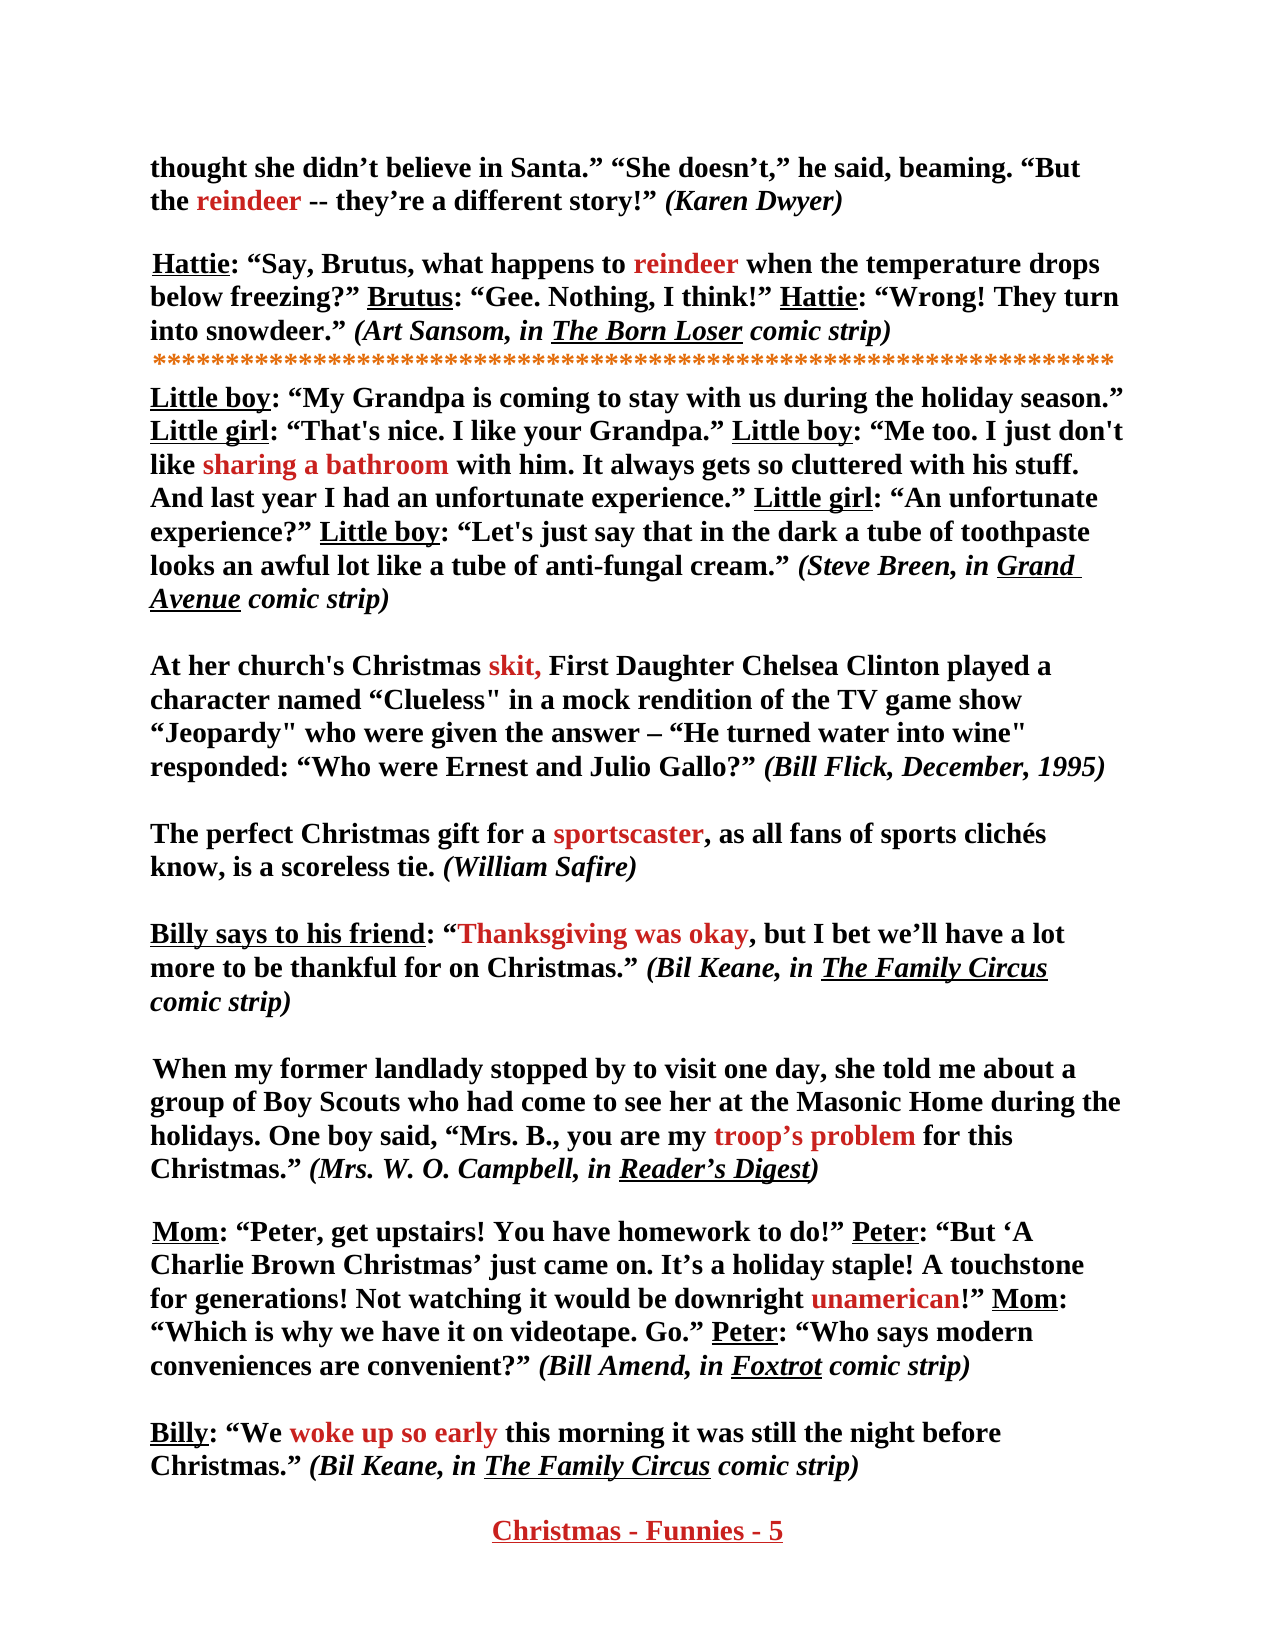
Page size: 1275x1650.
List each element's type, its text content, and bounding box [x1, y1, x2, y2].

text Little boy: “My Grandpa is coming to stay with us during the holiday season.” Little girl: “That's nice. I like your Grandpa.” Little boy: “Me too. I just don't like sharing a bathroom with him. It always gets so cluttered with his stuff. And last year I had an unfortunate experience.” Little girl: “An unfortunate experience?” Little boy: “Let's just say that in the dark a tube of toothpaste looks an awful lot like a tube of anti-fungal cream.” (Steve Breen, in Grand Avenue comic strip) [150, 380, 1125, 615]
text Billy: “We woke up so early this morning it was still the night before Christmas.” (Bil Keane, in The Family Circus comic strip) [150, 1415, 1125, 1482]
text Hattie: “Say, Brutus, what happens to reindeer when the temperature drops below freezing?” Brutus: “Gee. Nothing, I think!” Hattie: “Wrong! They turn into snowdeer.” (Art Sansom, in The Born Loser comic strip) [150, 246, 1125, 346]
text When my former landlady stopped by to visit one day, she told me about a group of Boy Scouts who had come to see her at the Masonic Home during the holidays. One boy said, “Mrs. B., you are my troop’s problem for this Christmas.” (Mrs. W. O. Campbell, in Reader’s Digest) [150, 1051, 1125, 1185]
text At her church's Christmas skit, First Daughter Chelsea Clinton played a character named “Clueless" in a mock rendition of the TV game show “Jeopardy" who were given the answer – “He turned water into wine" responded: “Who were Ernest and Julio Gallo?” (Bill Flick, December, 1995) [150, 648, 1125, 782]
text The perfect Christmas gift for a sportscaster, as all fans of sports clichés know, is a scoreless tie. (William Safire) [150, 816, 1125, 883]
text Mom: “Peter, get upstairs! You have homework to do!” Peter: “But ‘A Charlie Brown Christmas’ just came on. It’s a holiday staple! A touchstone for generations! Not watching it would be downright unamerican!” Mom: “Which is why we have it on videotape. Go.” Peter: “Who says modern conveniences are convenient?” (Bill Amend, in Foxtrot comic strip) [150, 1214, 1125, 1381]
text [150, 150, 1125, 217]
text Billy says to his friend: “Thanksgiving was okay, but I bet we’ll have a lot more to be thankful for on Christmas.” (Bil Keane, in The Family Circus comic strip) [150, 917, 1125, 1017]
text ****************************************************************** [150, 346, 1125, 380]
